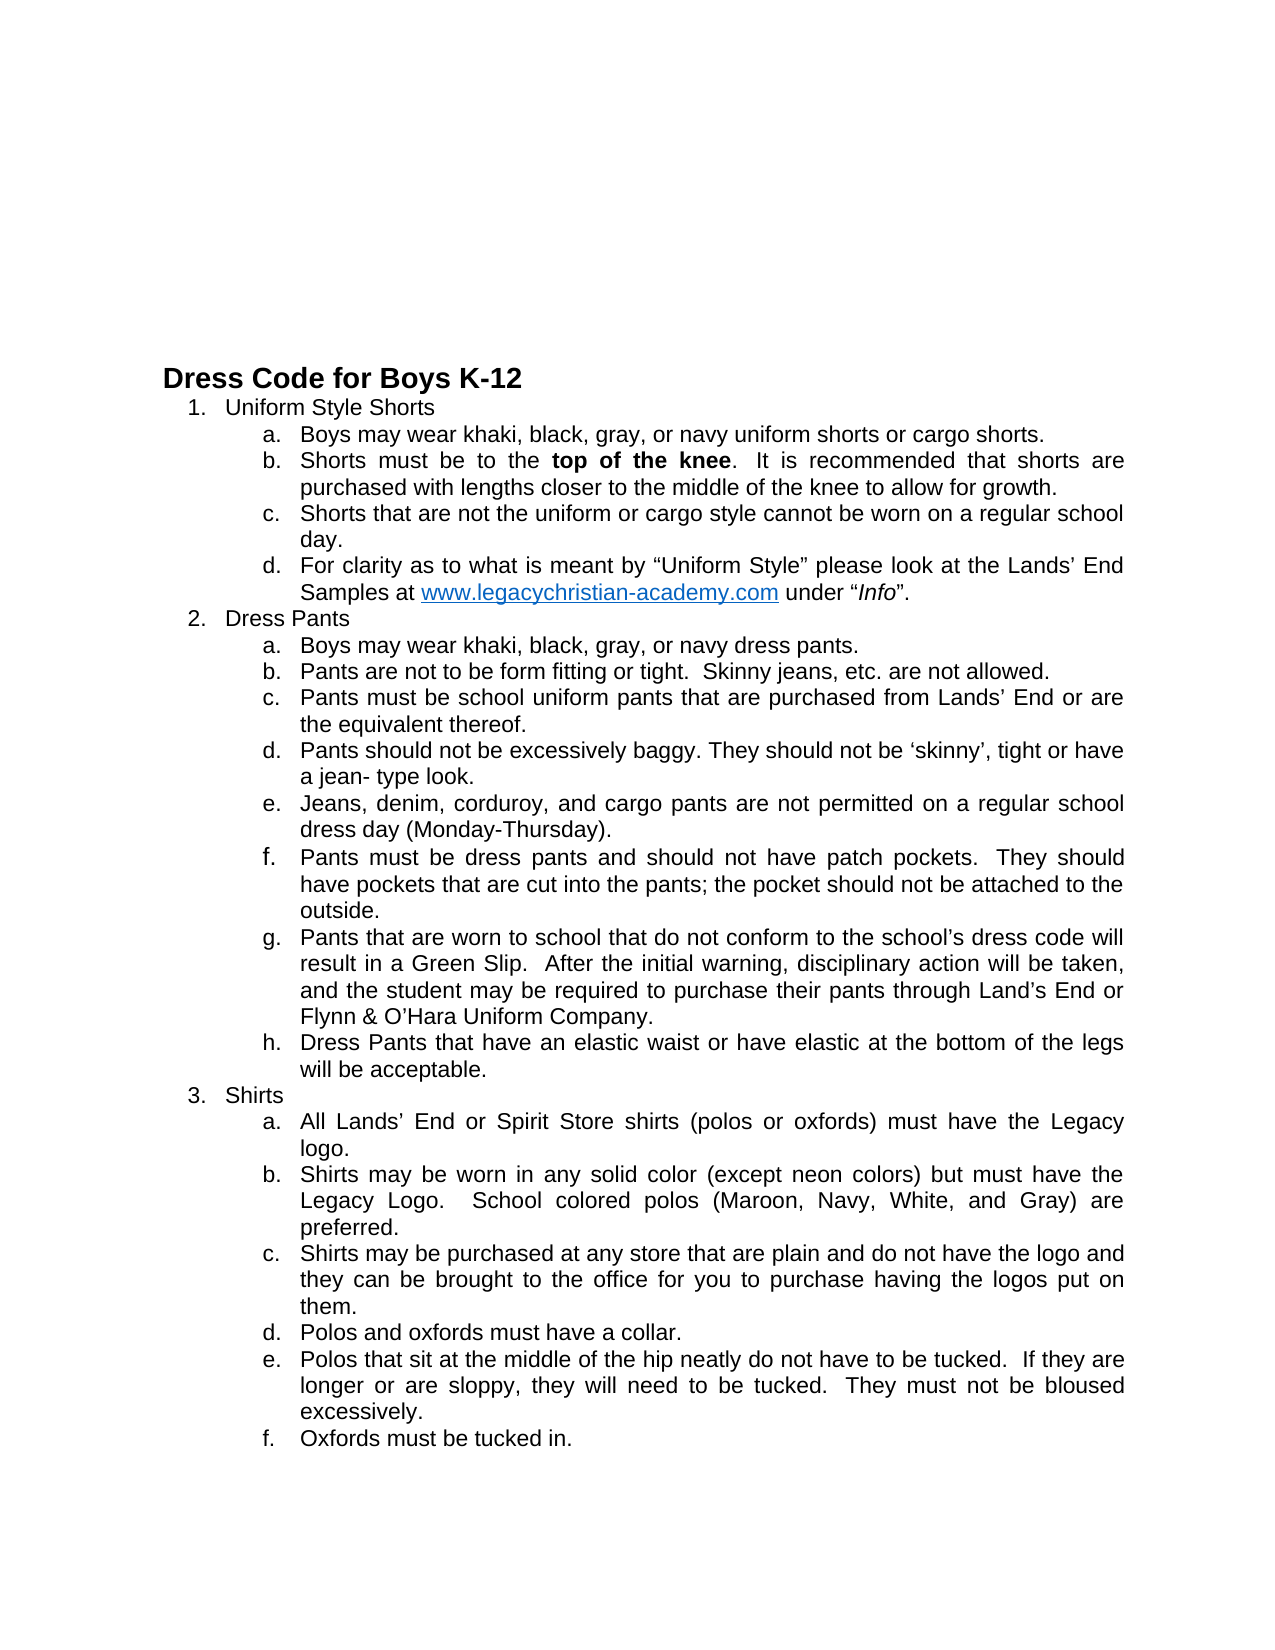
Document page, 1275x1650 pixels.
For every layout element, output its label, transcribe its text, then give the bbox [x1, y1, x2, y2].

list Jeans, denim, corduroy, and cargo pants are not permitted on a regular school dress day (Monday-Thursday). [262, 790, 1125, 842]
list Boys may wear khaki, black, gray, or navy uniform shorts or cargo shorts. [262, 421, 1125, 447]
list Pants are not to be form fitting or tight. Skinny jeans, etc. are not allowed. [262, 658, 1125, 684]
list Shirts [187, 1082, 1125, 1108]
list Polos and oxfords must have a collar. [262, 1319, 1125, 1346]
list Pants should not be excessively baggy. They should not be ‘skinny’, tight or have a jean- type look. [262, 737, 1125, 790]
list Polos that sit at the middle of the hip neatly do not have to be tucked. If they are longer or are sloppy, they will need to be tucked. They must not be bloused excessively. [262, 1346, 1125, 1424]
list Uniform Style Shorts [187, 394, 1125, 421]
list Oxfords must be tucked in. [262, 1424, 1125, 1451]
list Dress Pants [187, 605, 1125, 632]
list Shirts may be worn in any solid color (except neon colors) but must have the Legacy Logo. School colored polos (Maroon, Navy, White, and Gray) are preferred. [262, 1161, 1125, 1240]
list For clarity as to what is meant by “Uniform Style” please look at the Lands’ End Samples at www.legacychristian-academy.com under “Info”. [262, 552, 1125, 605]
list Boys may wear khaki, black, gray, or navy dress pants. [262, 632, 1125, 658]
list Pants must be school uniform pants that are purchased from Lands’ End or are the equivalent thereof. [262, 684, 1125, 737]
list Shirts may be purchased at any store that are plain and do not have the logo and they can be brought to the office for you to purchase having the logos put on them. [262, 1240, 1125, 1319]
list Shorts must be to the top of the knee. It is recommended that shorts are purchased with lengths closer to the middle of the knee to allow for growth. [262, 447, 1125, 500]
list Pants that are worn to school that do not conform to the school’s dress code will result in a Green Slip. After the initial warning, disciplinary action will be taken, and the student may be required to purchase their pants through Land’s End or Flynn & O’Hara Uniform Company. [262, 924, 1125, 1029]
list All Lands’ End or Spirit Store shirts (polos or oxfords) must have the Legacy logo. [262, 1108, 1125, 1161]
list Dress Pants that have an elastic waist or have elastic at the bottom of the legs will be acceptable. [262, 1029, 1125, 1082]
list Shorts that are not the uniform or cargo style cannot be worn on a regular school day. [262, 500, 1125, 552]
text Dress Code for Boys K-12 [150, 361, 1125, 394]
list Pants must be dress pants and should not have patch pockets. They should have pockets that are cut into the pants; the pocket should not be attached to the outside. [262, 842, 1125, 924]
